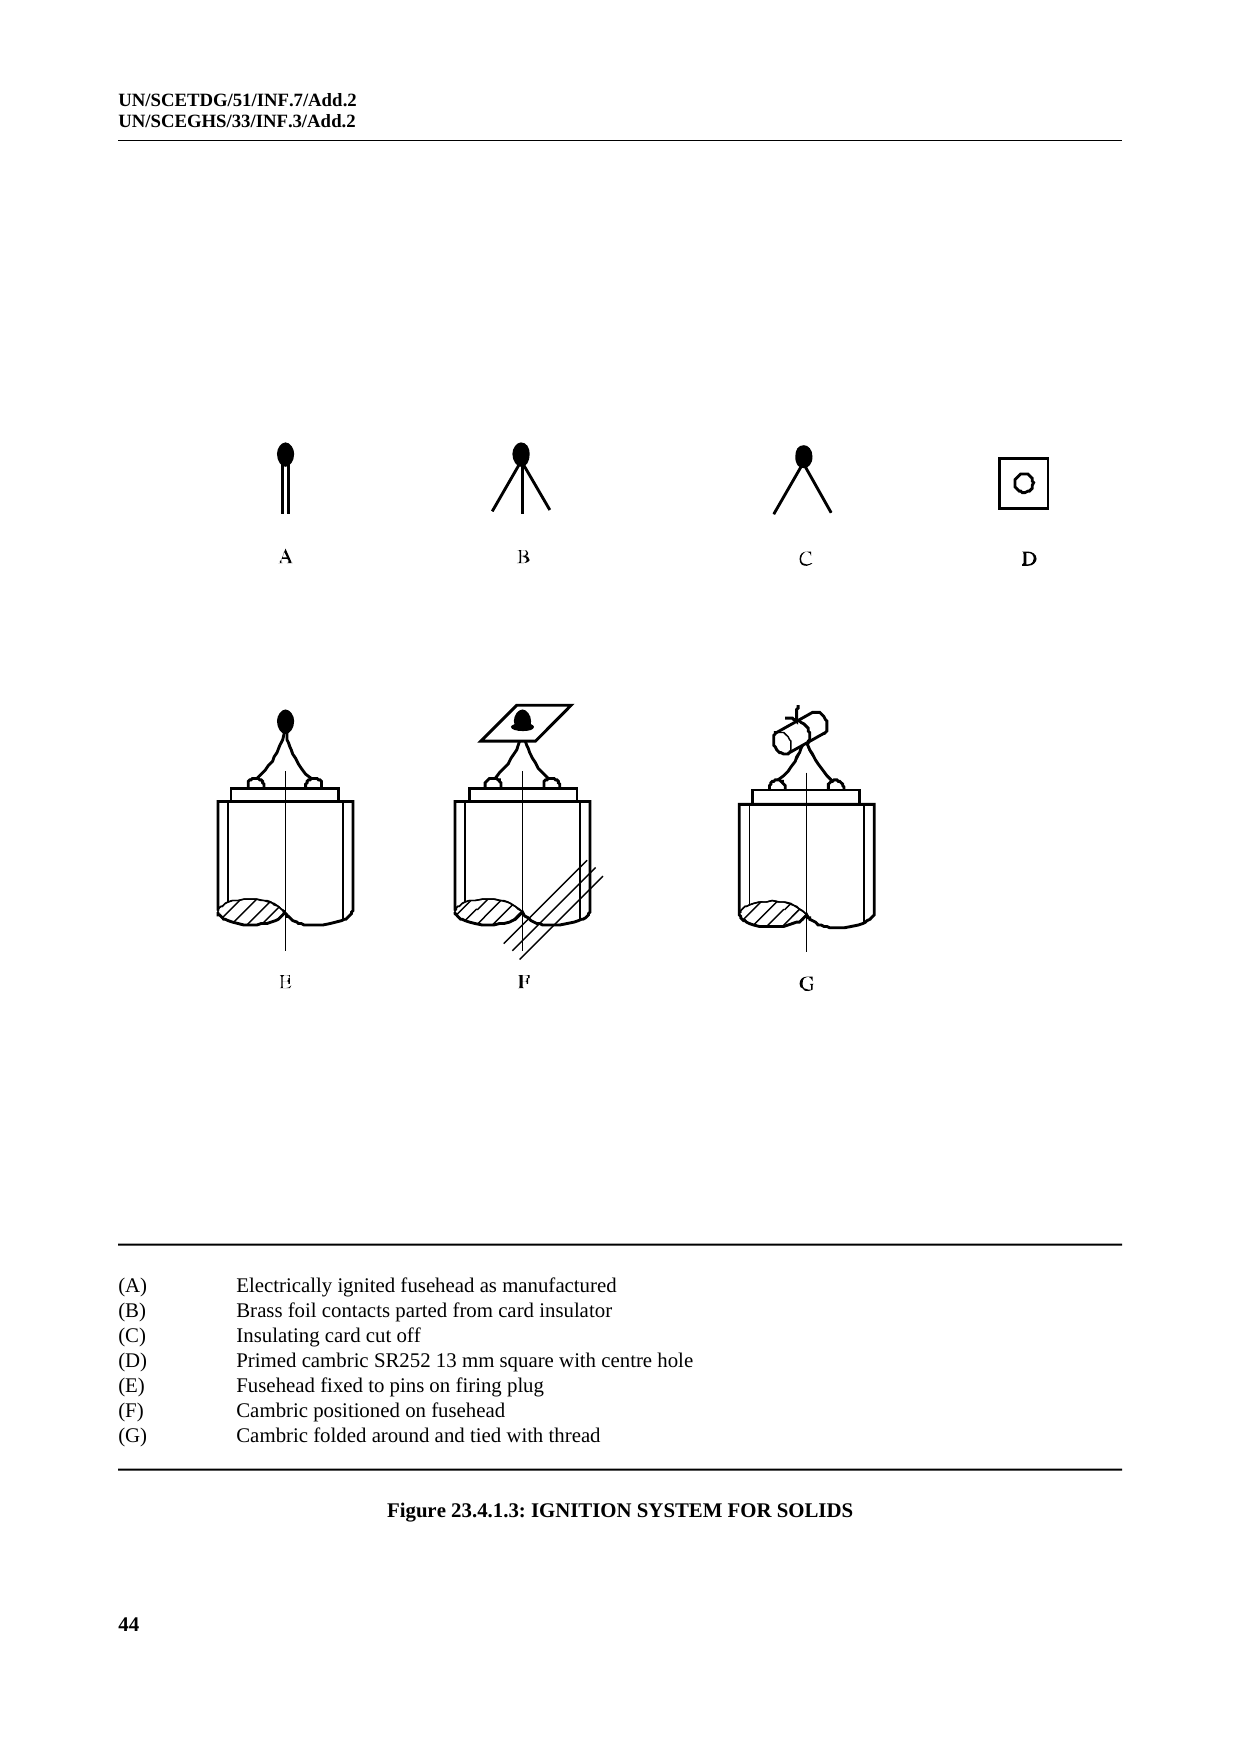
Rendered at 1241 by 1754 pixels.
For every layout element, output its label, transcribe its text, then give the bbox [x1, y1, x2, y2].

list (F) Cambric positioned on fusehead [118, 1397, 1122, 1422]
list (D) Primed cambric SR252 13 mm square with centre hole [118, 1347, 1122, 1372]
list (E) Fusehead fixed to pins on firing plug [118, 1372, 1122, 1397]
list Figure 23.4.1.3: IGNITION SYSTEM FOR SOLIDS [118, 1497, 1122, 1522]
list (C) Insulating card cut off [118, 1322, 1122, 1347]
list (G) Cambric folded around and tied with thread [118, 1422, 1122, 1447]
list (A) Electrically ignited fusehead as manufactured [118, 1272, 1122, 1297]
list (B) Brass foil contacts parted from card insulator [118, 1297, 1122, 1322]
